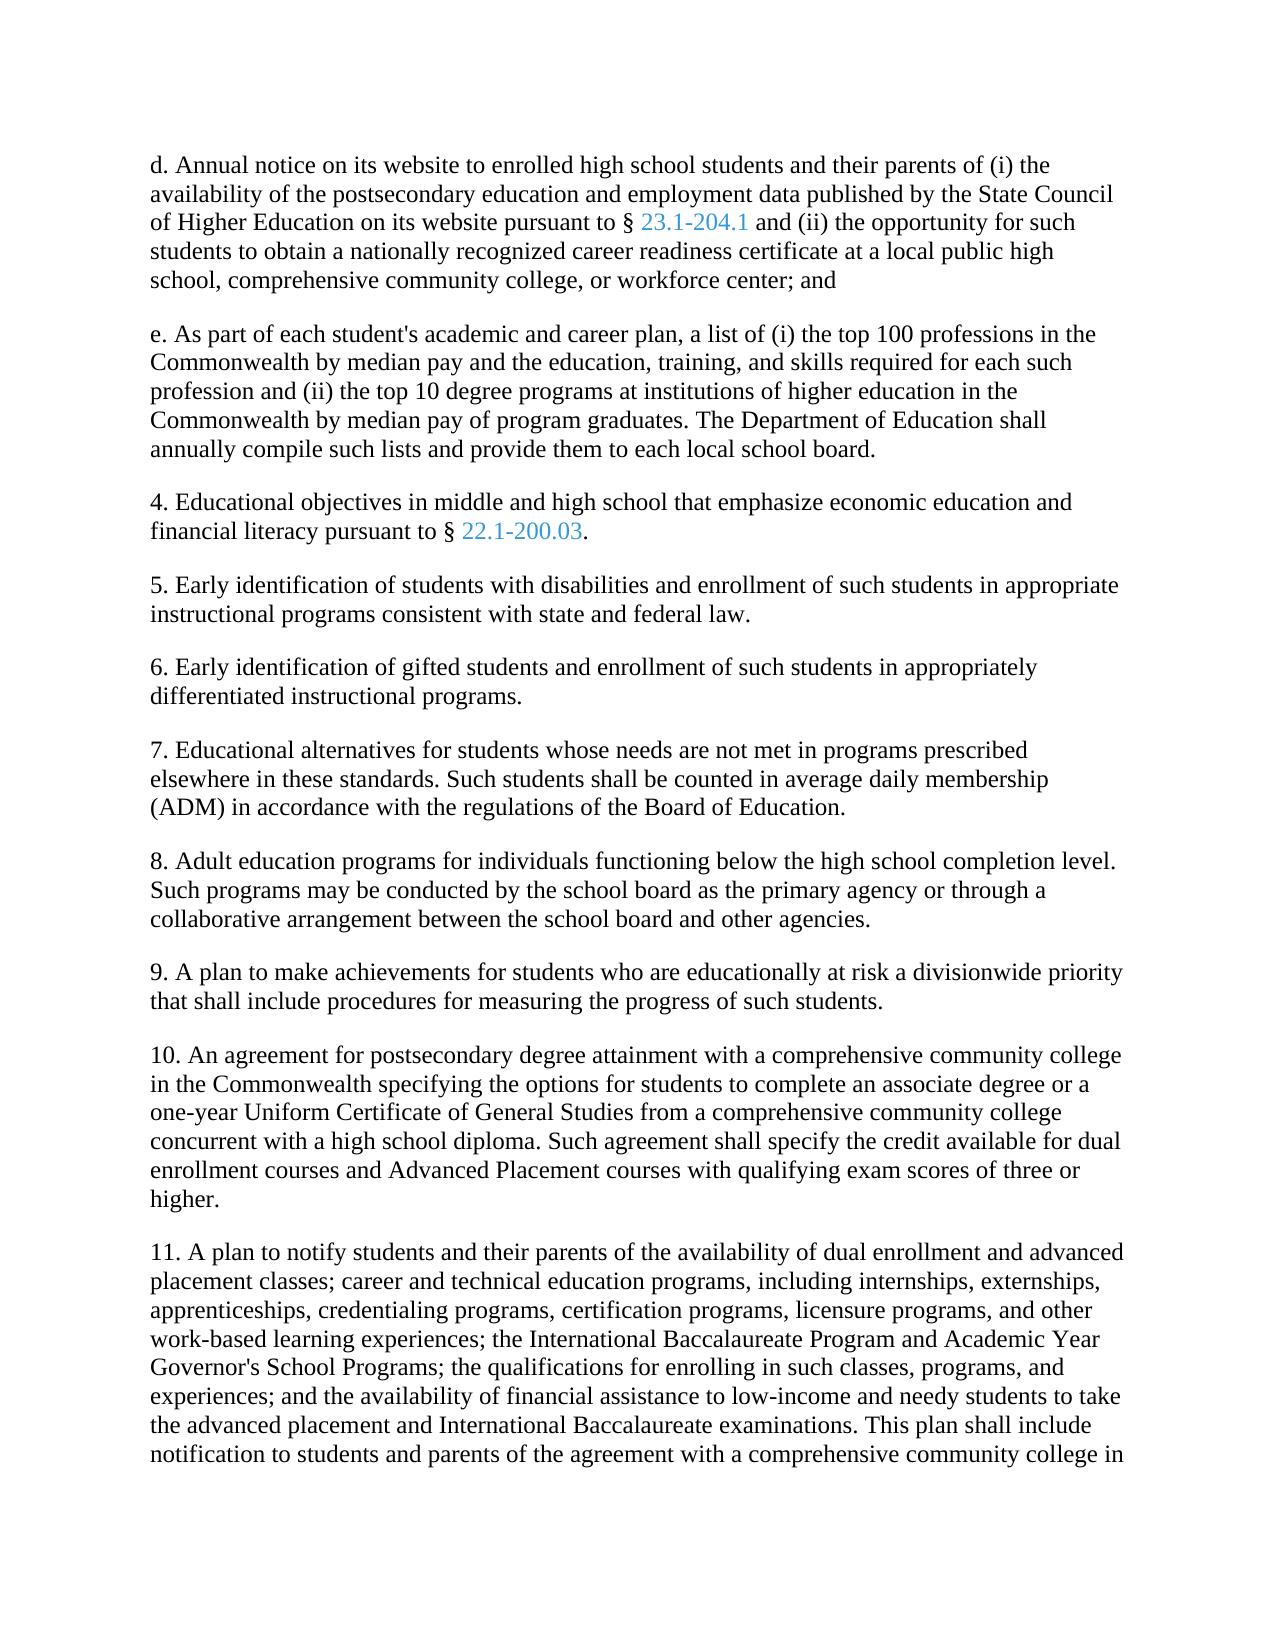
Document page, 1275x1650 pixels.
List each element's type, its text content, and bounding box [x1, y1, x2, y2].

text e. As part of each student's academic and career plan, a list of (i) the top 100 professions in the Commonwealth by median pay and the education, training, and skills required for each such profession and (ii) the top 10 degree programs at institutions of higher education in the Commonwealth by median pay of program graduates. The Department of Education shall annually compile such lists and provide them to each local school board. [150, 319, 1125, 462]
text 6. Early identification of gifted students and enrollment of such students in appropriately differentiated instructional programs. [150, 652, 1125, 710]
text 5. Early identification of students with disabilities and enrollment of such students in appropriate instructional programs consistent with state and federal law. [150, 570, 1125, 627]
text 7. Educational alternatives for students whose needs are not met in programs prescribed elsewhere in these standards. Such students shall be counted in average daily membership (ADM) in accordance with the regulations of the Board of Education. [150, 735, 1125, 821]
text d. Annual notice on its website to enrolled high school students and their parents of (i) the availability of the postsecondary education and employment data published by the State Council of Higher Education on its website pursuant to § 23.1-204.1 and (ii) the opportunity for such students to obtain a nationally recognized career readiness certificate at a local public high school, comprehensive community college, or workforce center; and [150, 150, 1125, 294]
text 10. An agreement for postsecondary degree attainment with a comprehensive community college in the Commonwealth specifying the options for students to complete an associate degree or a one-year Uniform Certificate of General Studies from a comprehensive community college concurrent with a high school diploma. Such agreement shall specify the credit available for dual enrollment courses and Advanced Placement courses with qualifying exam scores of three or higher. [150, 1040, 1125, 1212]
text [150, 1237, 1125, 1467]
text 8. Adult education programs for individuals functioning below the high school completion level. Such programs may be conducted by the school board as the primary agency or through a collaborative arrangement between the school board and other agencies. [150, 846, 1125, 932]
text 4. Educational objectives in middle and high school that emphasize economic education and financial literacy pursuant to § 22.1-200.03. [150, 487, 1125, 545]
text 9. A plan to make achievements for students who are educationally at risk a divisionwide priority that shall include procedures for measuring the progress of such students. [150, 957, 1125, 1015]
